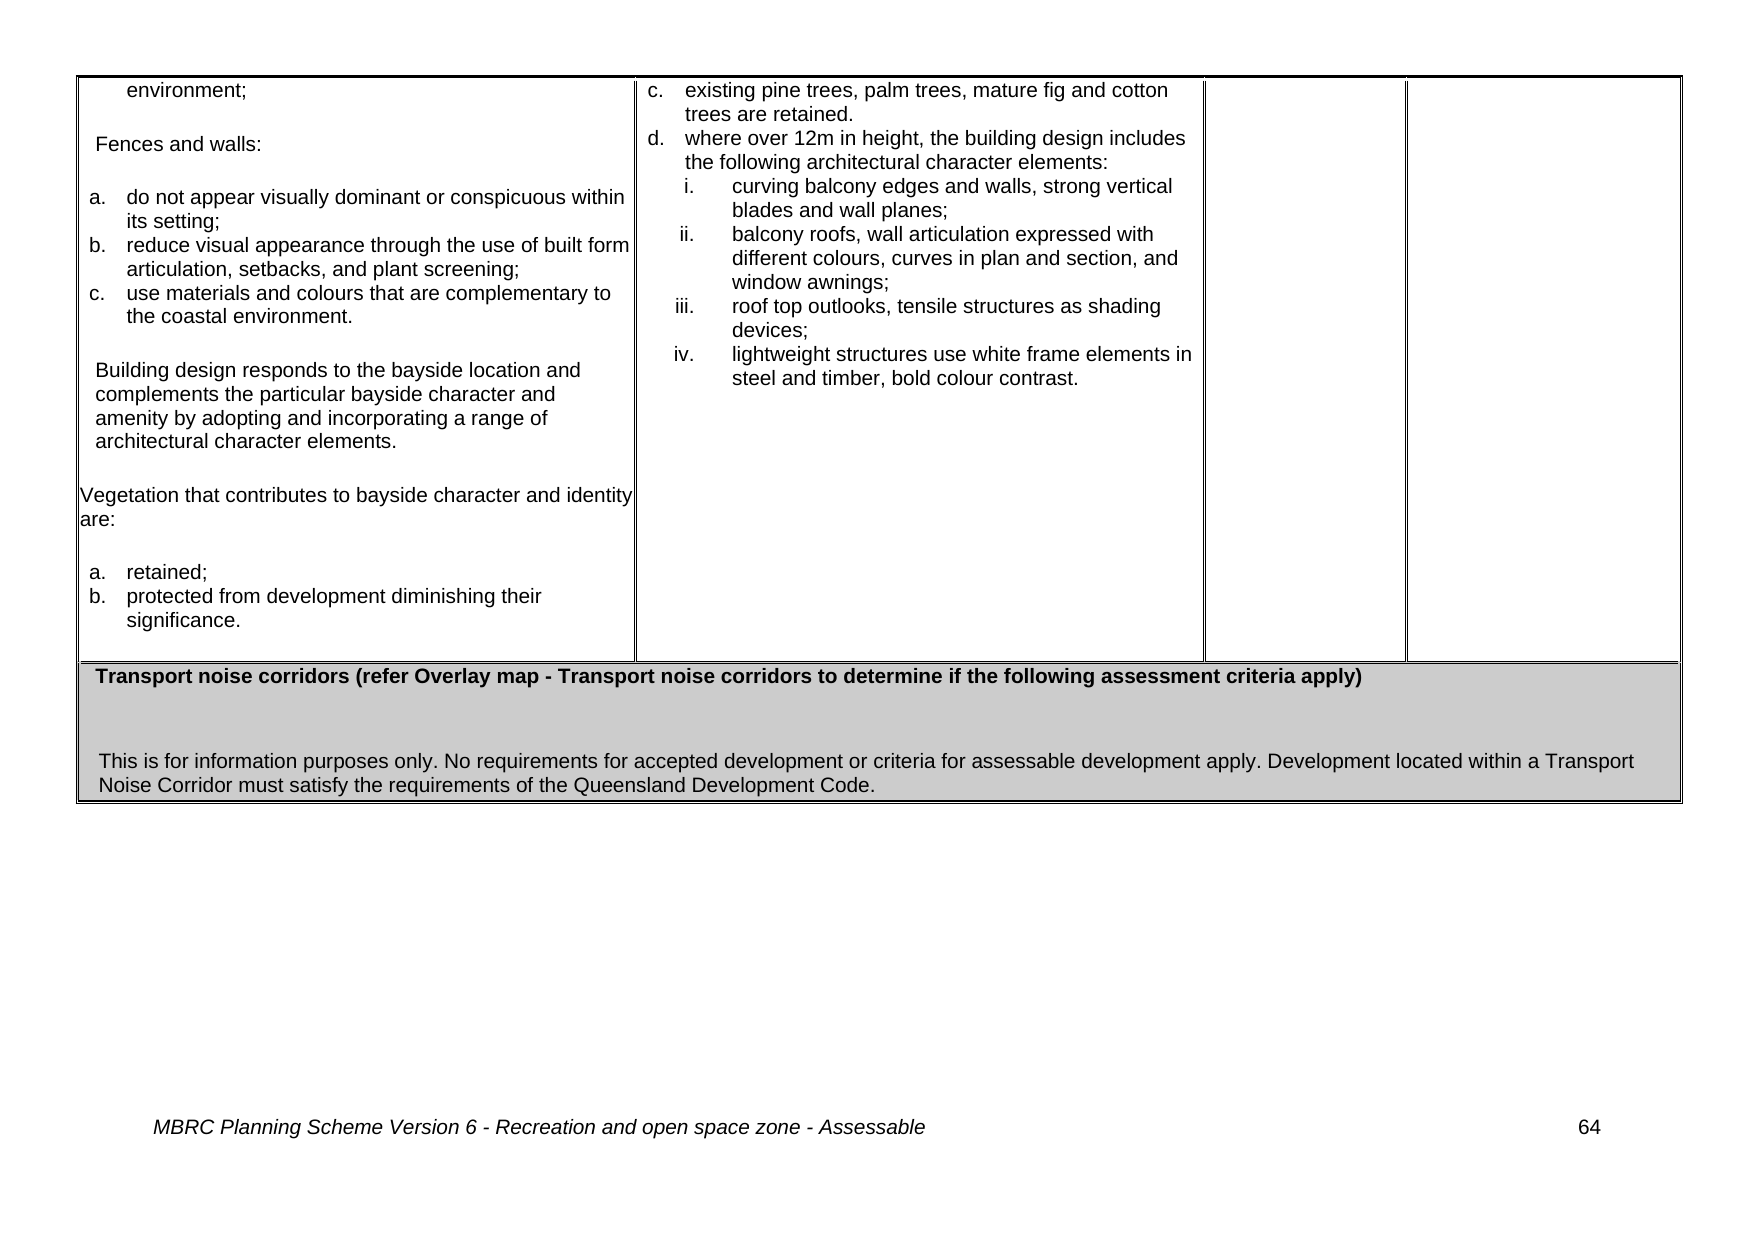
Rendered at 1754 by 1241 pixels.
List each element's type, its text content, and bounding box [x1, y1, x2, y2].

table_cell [79, 78, 636, 661]
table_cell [636, 78, 1204, 661]
table_cell [1407, 78, 1680, 661]
table_cell Transport noise corridors (refer Overlay map - Transport noise corridors to determine if the following assessment criteria apply) [77, 661, 1681, 800]
table_cell [1205, 78, 1407, 661]
